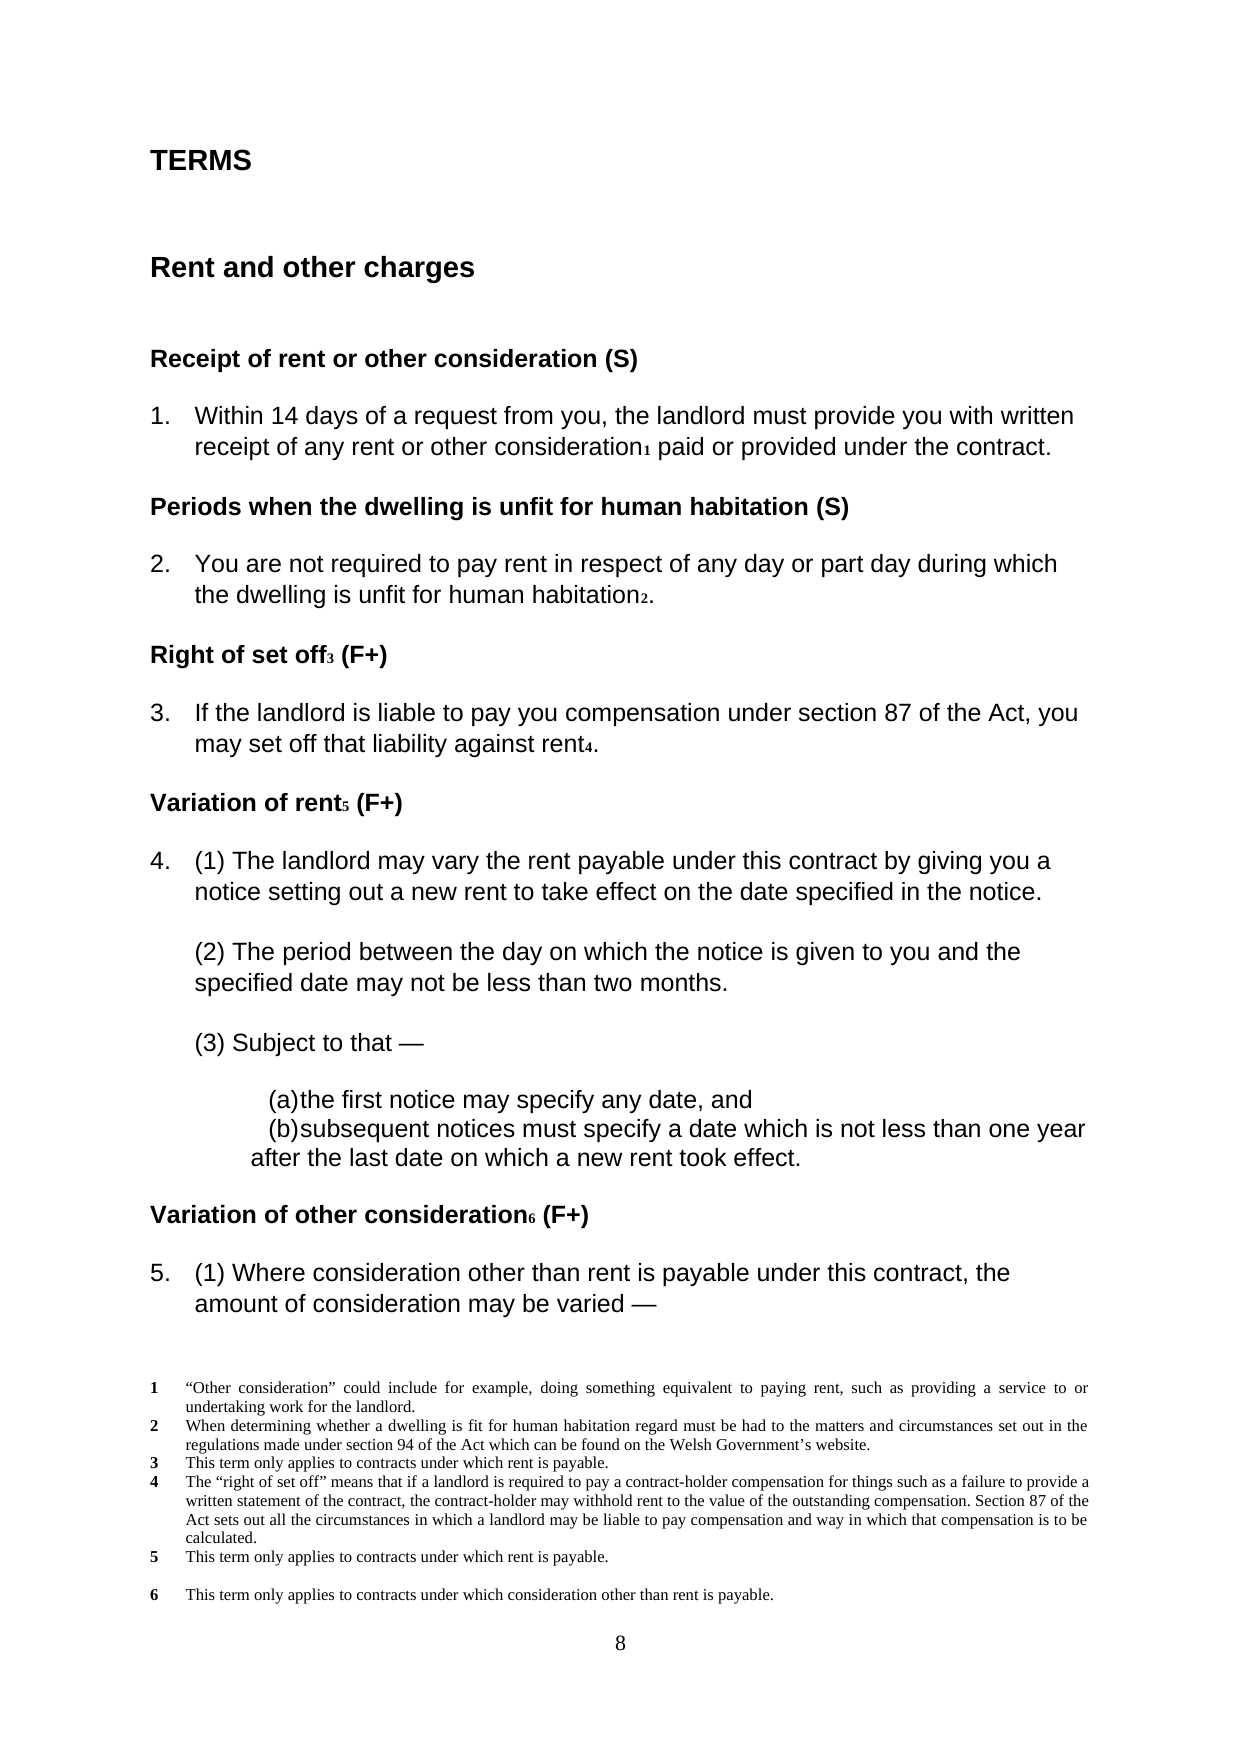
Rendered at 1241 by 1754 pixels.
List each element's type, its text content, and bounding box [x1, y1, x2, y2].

list (1) Where consideration other than rent is payable under this contract, the amount of consideration may be varied — [150, 1257, 1090, 1317]
list If the landlord is liable to pay you compensation under section 87 of the Act, you may set off that liability against rent. [150, 697, 1090, 757]
list You are not required to pay rent in respect of any day or part day during which the dwelling is unfit for human habitation. [150, 549, 1090, 609]
text Variation of other consideration (F+) [150, 1200, 1090, 1229]
text Periods when the dwelling is unfit for human habitation (S) [150, 492, 1090, 520]
text TERMS [150, 150, 1090, 175]
list Subject to that — [194, 1027, 1090, 1056]
text Variation of rent (F+) [150, 788, 1090, 817]
text subsequent notices must specify a date which is not less than one year after the last date on which a new rent took effect. [250, 1114, 1090, 1171]
subtitle Rent and other charges [150, 250, 1090, 283]
text the first notice may specify any date, and [250, 1085, 1090, 1114]
list Within 14 days of a request from you, the landlord must provide you with written receipt of any rent or other consideration paid or provided under the contract. [150, 401, 1090, 461]
text (2) The period between the day on which the notice is given to you and the specified date may not be less than two months. [194, 937, 1090, 996]
text Right of set off (F+) [150, 640, 1090, 669]
text Receipt of rent or other consideration (S) [150, 344, 1090, 372]
list (1) The landlord may vary the rent payable under this contract by giving you a notice setting out a new rent to take effect on the date specified in the notice. [150, 846, 1090, 906]
